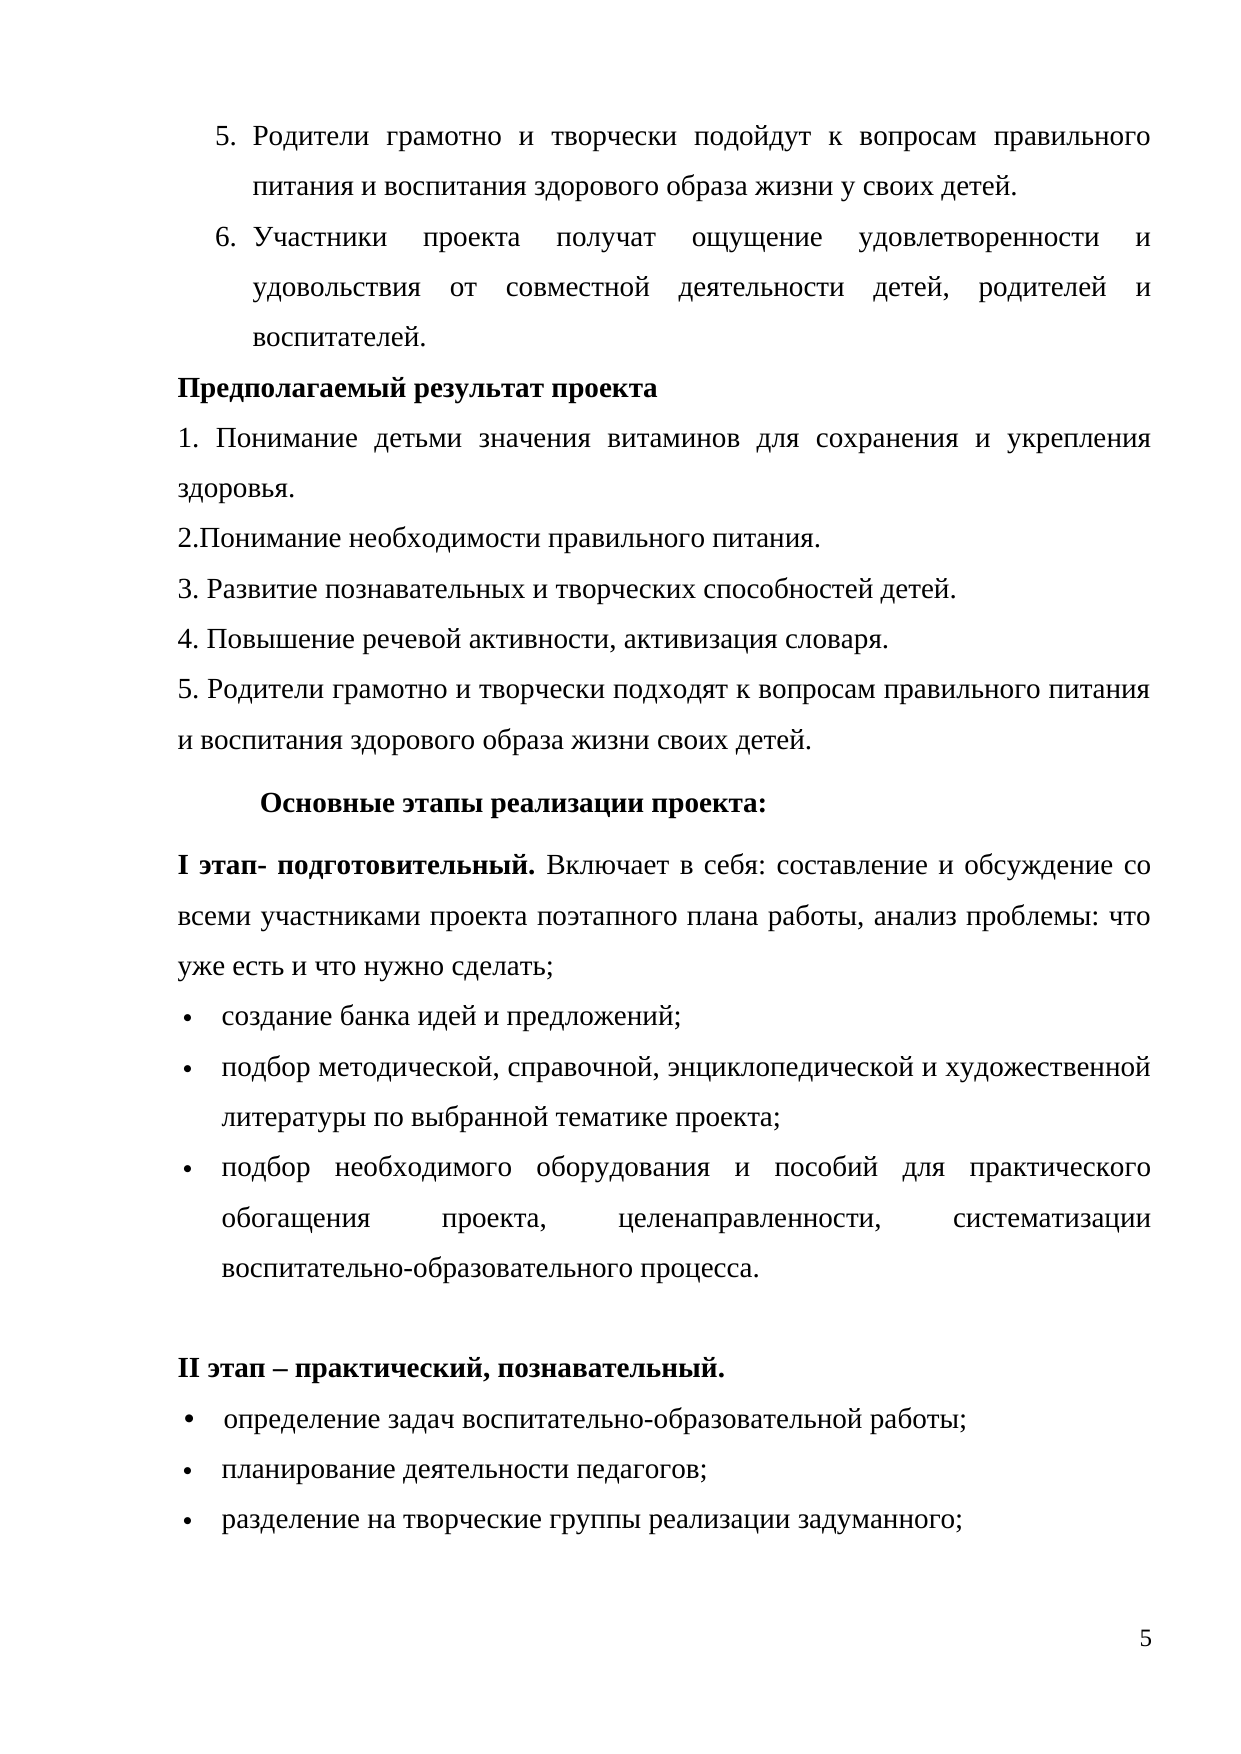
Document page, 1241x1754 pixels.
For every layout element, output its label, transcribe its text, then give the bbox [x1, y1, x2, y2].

text 3. Развитие познавательных и творческих способностей детей. [177, 571, 1152, 604]
text II этап – практический, познавательный. [177, 1351, 1152, 1384]
list Участники проекта получат ощущение удовлетворенности и удовольствия от совместной деятельности детей, родителей и воспитателей. [215, 219, 1152, 353]
text Основные этапы реализации проекта: [252, 785, 1152, 818]
list подбор методической, справочной, энциклопедической и художественной литературы по выбранной тематике проекта; [184, 1049, 1152, 1133]
text • определение задач воспитательно-образовательной работы; [177, 1401, 1152, 1434]
list создание банка идей и предложений; [184, 998, 1152, 1032]
list Родители грамотно и творчески подойдут к вопросам правильного питания и воспитания здорового образа жизни у своих детей. [215, 118, 1152, 202]
text 5. Родители грамотно и творчески подходят к вопросам правильного питания и воспитания здорового образа жизни своих детей. [177, 672, 1152, 755]
list подбор необходимого оборудования и пособий для практического обогащения проекта, целенаправленности, систематизации воспитательно-образовательного процесса. [184, 1149, 1152, 1283]
text I этап- подготовительный. Включает в себя: составление и обсуждение со всеми участниками проекта поэтапного плана работы, анализ проблемы: что уже есть и что нужно сделать; [177, 847, 1152, 982]
list планирование деятельности педагогов; [184, 1451, 1152, 1485]
text 1. Понимание детьми значения витаминов для сохранения и укрепления здоровья. [177, 420, 1152, 504]
text Предполагаемый результат проекта [177, 370, 1152, 403]
text 4. Повышение речевой активности, активизация словаря. [177, 621, 1152, 655]
text 2.Понимание необходимости правильного питания. [177, 521, 1152, 554]
list разделение на творческие группы реализации задуманного; [184, 1502, 1152, 1535]
